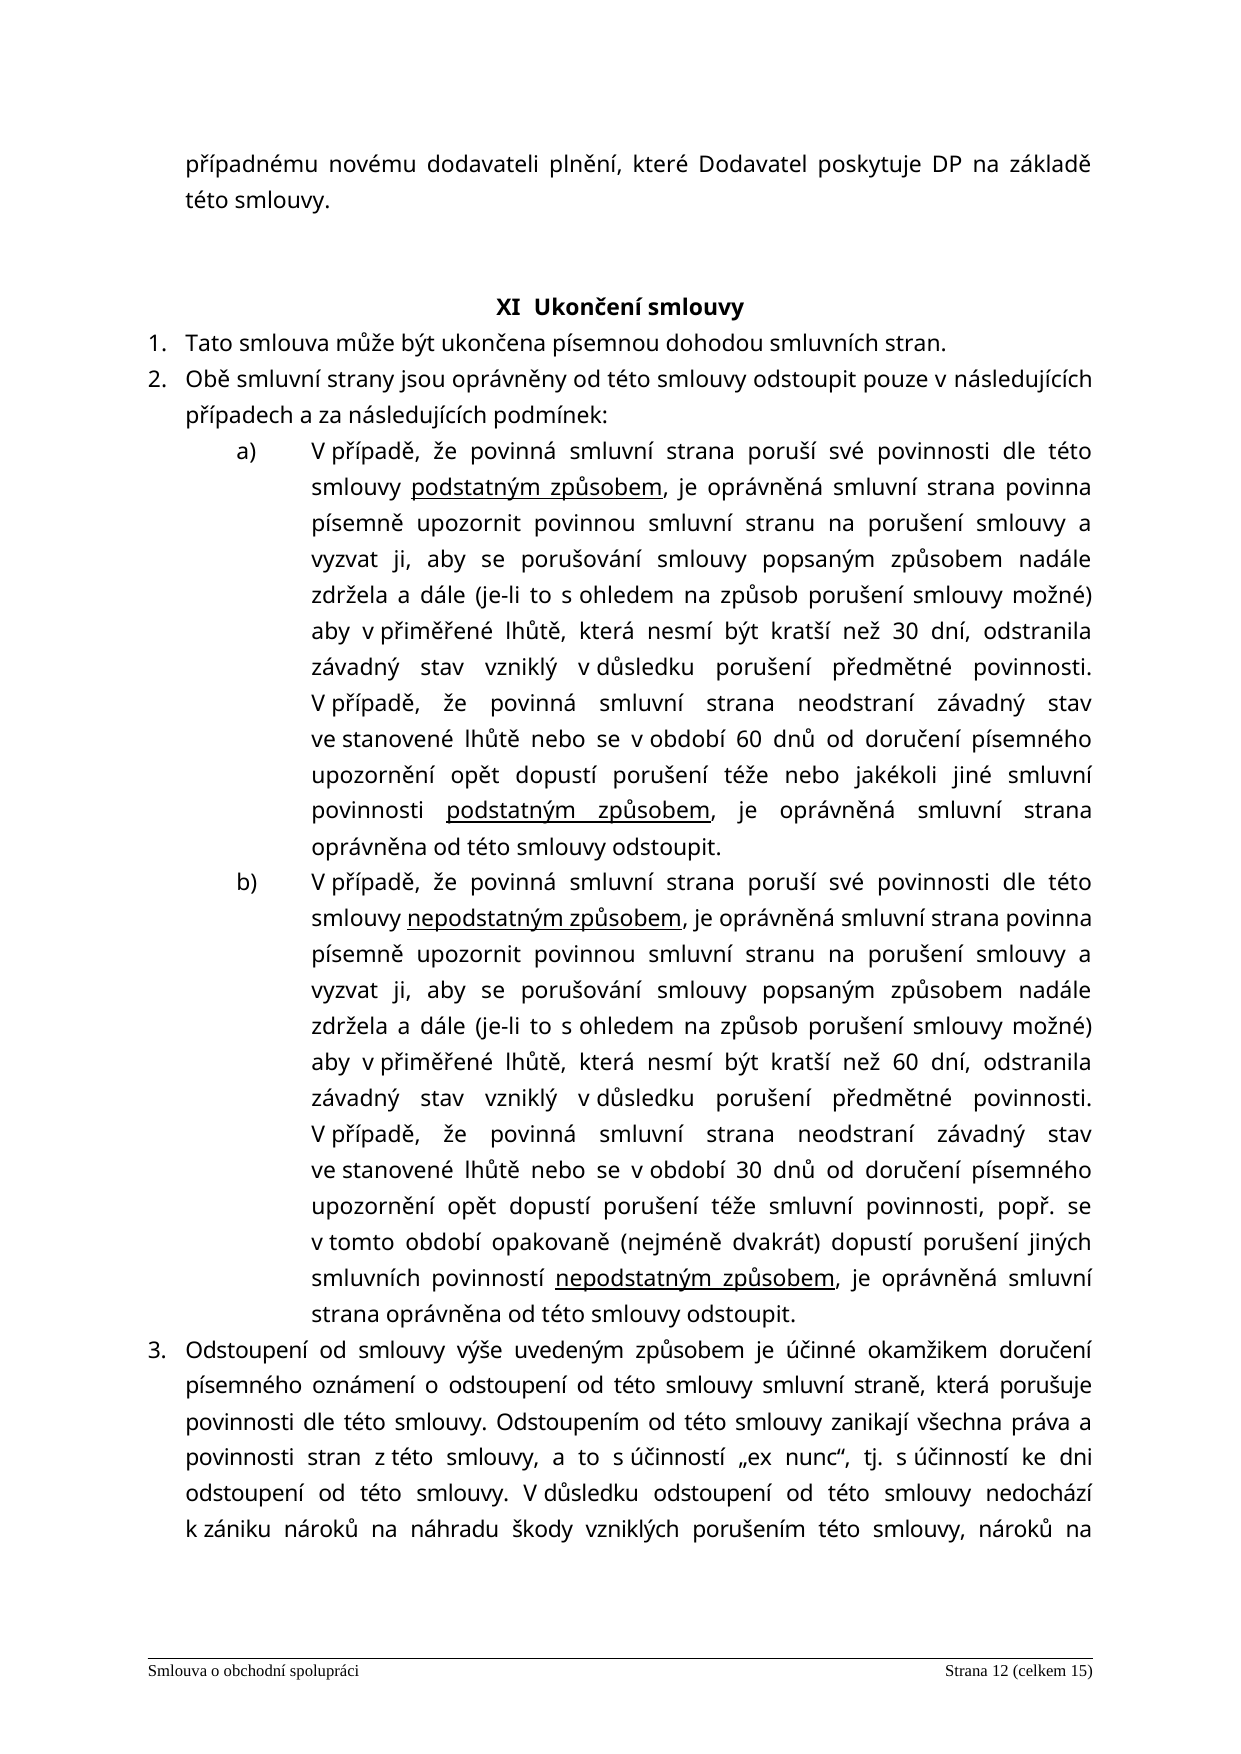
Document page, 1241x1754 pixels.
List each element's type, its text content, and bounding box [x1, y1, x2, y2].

list Ukončení smlouvy [148, 291, 1093, 323]
list V případě, že povinná smluvní strana poruší své povinnosti dle této smlouvy nepodstatným způsobem, je oprávněná smluvní strana povinna písemně upozornit povinnou smluvní stranu na porušení smlouvy a vyzvat ji, aby se porušování smlouvy popsaným způsobem nadále zdržela a dále (je-li to s ohledem na způsob porušení smlouvy možné) aby v přiměřené lhůtě, která nesmí být kratší než 60 dní, odstranila závadný stav vzniklý v důsledku porušení předmětné povinnosti. V případě, že povinná smluvní strana neodstraní závadný stav ve stanovené lhůtě nebo se v období 30 dnů od doručení písemného upozornění opět dopustí porušení téže smluvní povinnosti, popř. se v tomto období opakovaně (nejméně dvakrát) dopustí porušení jiných smluvních povinností nepodstatným způsobem, je oprávněná smluvní strana oprávněna od této smlouvy odstoupit. [236, 866, 1093, 1329]
list Tato smlouva může být ukončena písemnou dohodou smluvních stran. [148, 327, 1093, 358]
list V případě, že povinná smluvní strana poruší své povinnosti dle této smlouvy podstatným způsobem, je oprávněná smluvní strana povinna písemně upozornit povinnou smluvní stranu na porušení smlouvy a vyzvat ji, aby se porušování smlouvy popsaným způsobem nadále zdržela a dále (je-li to s ohledem na způsob porušení smlouvy možné) aby v přiměřené lhůtě, která nesmí být kratší než 30 dní, odstranila závadný stav vzniklý v důsledku porušení předmětné povinnosti. V případě, že povinná smluvní strana neodstraní závadný stav ve stanovené lhůtě nebo se v období 60 dnů od doručení písemného upozornění opět dopustí porušení téže nebo jakékoli jiné smluvní povinnosti podstatným způsobem, je oprávněná smluvní strana oprávněna od této smlouvy odstoupit. [236, 435, 1093, 862]
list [148, 148, 1093, 215]
list Obě smluvní strany jsou oprávněny od této smlouvy odstoupit pouze v následujících případech a za následujících podmínek: [148, 363, 1093, 430]
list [148, 1333, 1093, 1544]
